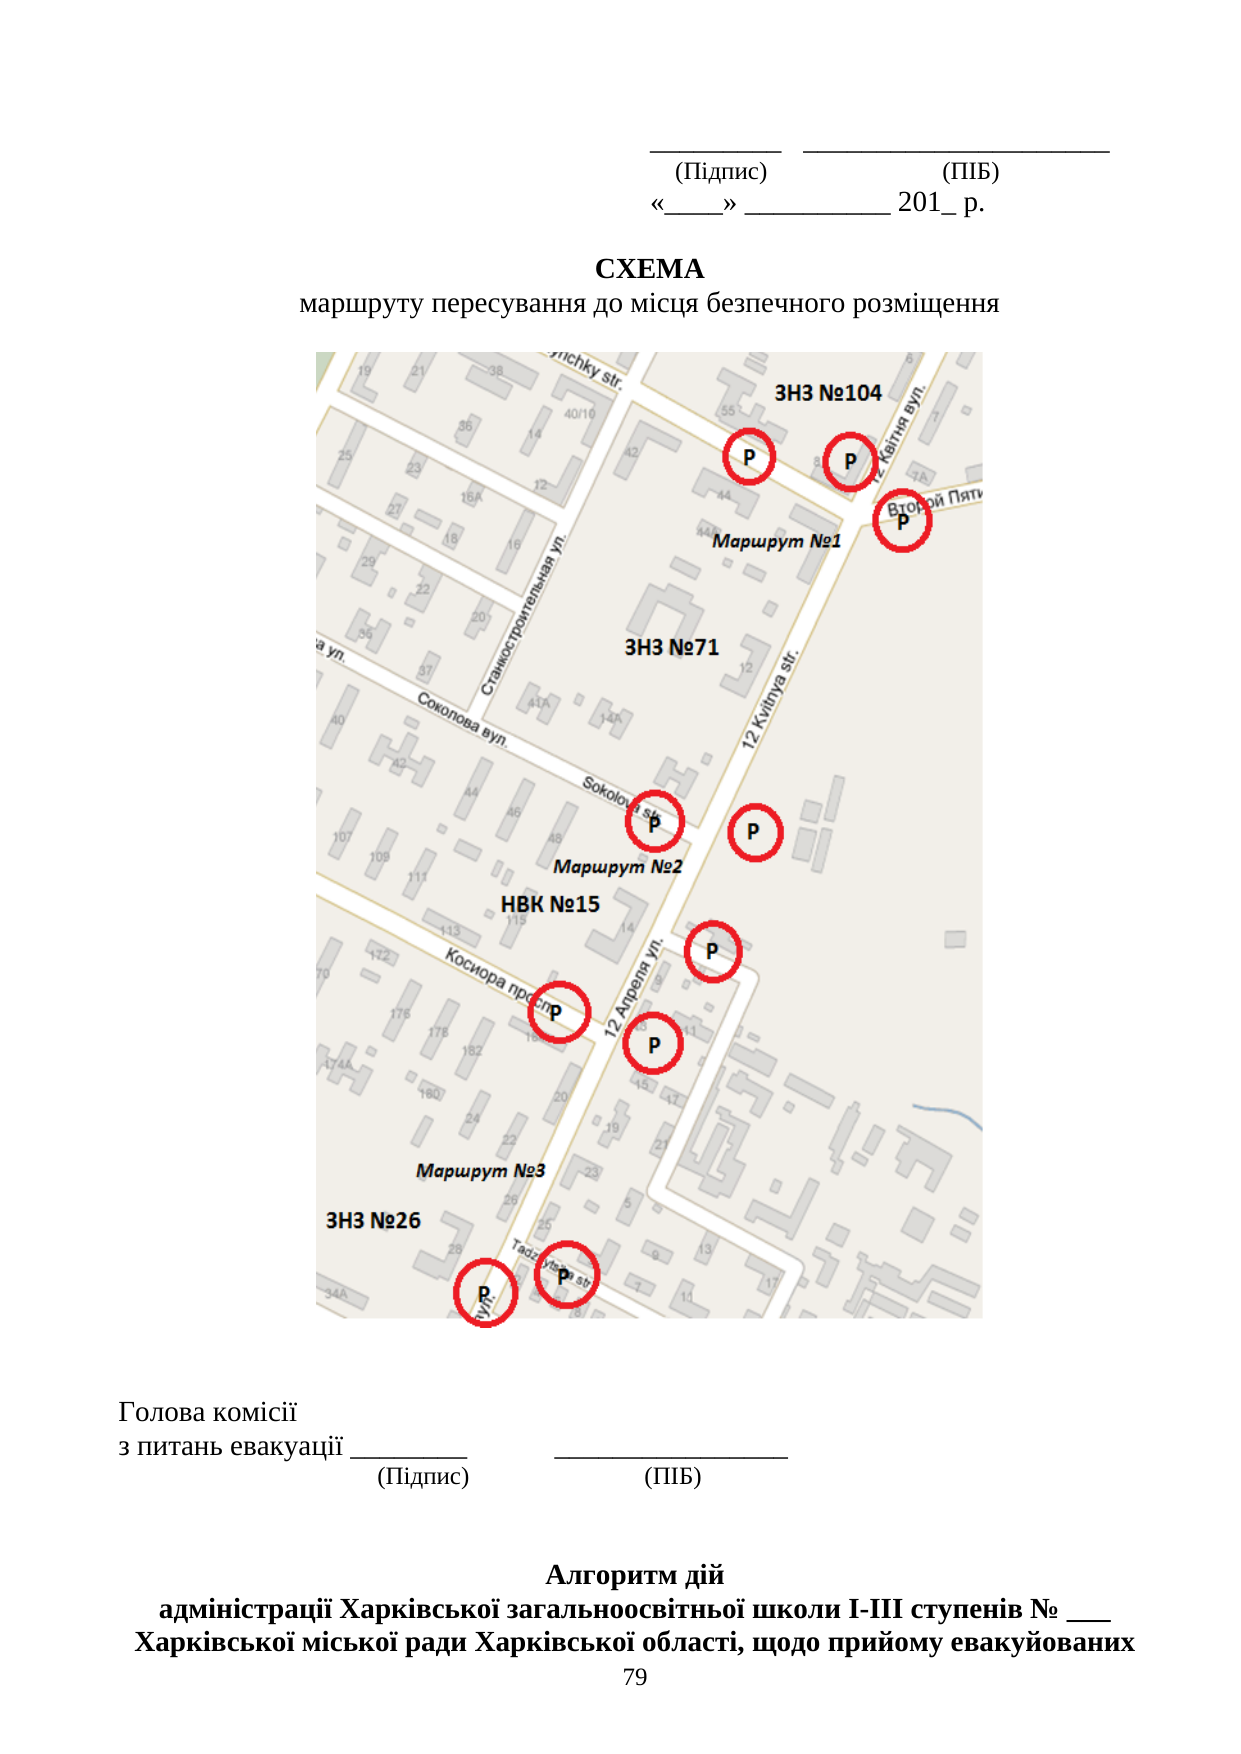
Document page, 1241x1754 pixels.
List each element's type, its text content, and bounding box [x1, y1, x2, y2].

text (Підпис) (ПІБ) [650, 156, 1152, 184]
text «____» __________ 201_ р. [650, 184, 1152, 218]
text Голова комісії [118, 1394, 1152, 1428]
text з питань евакуації ________ ________________ [118, 1428, 1152, 1461]
text маршруту пересування до місця безпечного розміщення [118, 285, 1181, 319]
text адміністрації Харківської загальноосвітньої школи І-ІІІ ступенів № ___ Харківської міської ради Харківської області, щодо прийому евакуйованих [118, 1591, 1152, 1658]
text СХЕМА [118, 252, 1181, 285]
picture [316, 352, 984, 1328]
text _________ _____________________ [650, 122, 1152, 156]
text (Підпис) (ПІБ) [133, 1461, 1152, 1490]
text Алгоритм дій [118, 1557, 1152, 1591]
